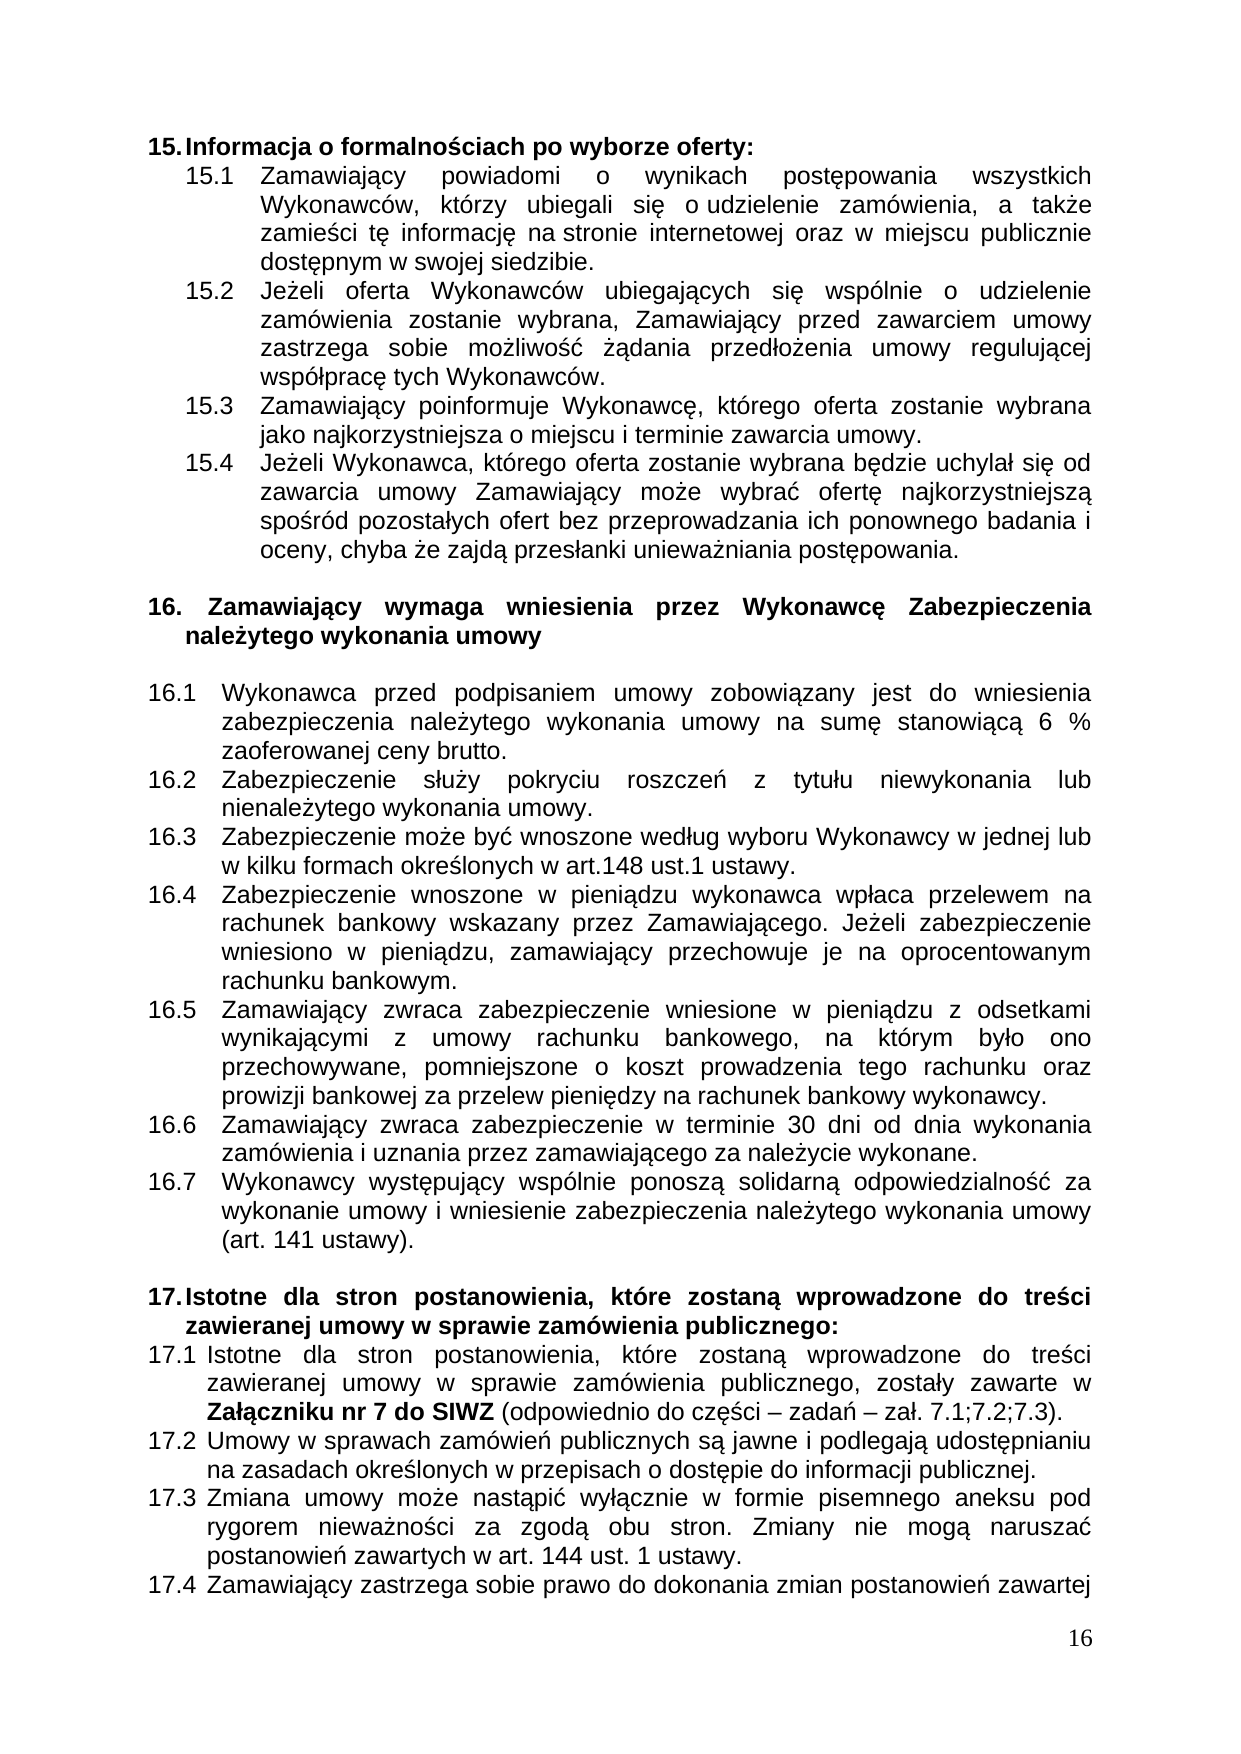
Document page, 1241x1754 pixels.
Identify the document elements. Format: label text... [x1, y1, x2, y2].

list Zabezpieczenie może być wnoszone według wyboru Wykonawcy w jednej lub w kilku formach określonych w art.148 ust.1 ustawy. [148, 822, 1093, 880]
list Zmiana umowy może nastąpić wyłącznie w formie pisemnego aneksu pod rygorem nieważności za zgodą obu stron. Zmiany nie mogą naruszać postanowień zawartych w art. 144 ust. 1 ustawy. [148, 1483, 1093, 1570]
list Zabezpieczenie wnoszone w pieniądzu wykonawca wpłaca przelewem na rachunek bankowy wskazany przez Zamawiającego. Jeżeli zabezpieczenie wniesiono w pieniądzu, zamawiający przechowuje je na oprocentowanym rachunku bankowym. [148, 880, 1093, 995]
list Informacja o formalnościach po wyborze oferty: [148, 132, 1093, 161]
list Istotne dla stron postanowienia, które zostaną wprowadzone do treści zawieranej umowy w sprawie zamówienia publicznego: [148, 1282, 1093, 1340]
list Wykonawcy występujący wspólnie ponoszą solidarną odpowiedzialność za wykonanie umowy i wniesienie zabezpieczenia należytego wykonania umowy (art. 141 ustawy). [148, 1167, 1093, 1253]
list Zamawiający zwraca zabezpieczenie wniesione w pieniądzu z odsetkami wynikającymi z umowy rachunku bankowego, na którym było ono przechowywane, pomniejszone o koszt prowadzenia tego rachunku oraz prowizji bankowej za przelew pieniędzy na rachunek bankowy wykonawcy. [148, 995, 1093, 1110]
list Wykonawca przed podpisaniem umowy zobowiązany jest do wniesienia zabezpieczenia należytego wykonania umowy na sumę stanowiącą 6 % zaoferowanej ceny brutto. [148, 678, 1093, 765]
list Zamawiający poinformuje Wykonawcę, którego oferta zostanie wybrana jako najkorzystniejsza o miejscu i terminie zawarcia umowy. [185, 391, 1093, 448]
list Zabezpieczenie służy pokryciu roszczeń z tytułu niewykonania lub nienależytego wykonania umowy. [148, 765, 1093, 822]
list Umowy w sprawach zamówień publicznych są jawne i podlegają udostępnianiu na zasadach określonych w przepisach o dostępie do informacji publicznej. [148, 1426, 1093, 1483]
list Jeżeli Wykonawca, którego oferta zostanie wybrana będzie uchylał się od zawarcia umowy Zamawiający może wybrać ofertę najkorzystniejszą spośród pozostałych ofert bez przeprowadzania ich ponownego badania i oceny, chyba że zajdą przesłanki unieważniania postępowania. [185, 448, 1093, 563]
list Istotne dla stron postanowienia, które zostaną wprowadzone do treści zawieranej umowy w sprawie zamówienia publicznego, zostały zawarte w Załączniku nr 7 do SIWZ (odpowiednio do części – zadań – zał. 7.1;7.2;7.3). [148, 1340, 1093, 1426]
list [148, 1570, 1093, 1598]
list Zamawiający zwraca zabezpieczenie w terminie 30 dni od dnia wykonania zamówienia i uznania przez zamawiającego za należycie wykonane. [148, 1110, 1093, 1167]
list Jeżeli oferta Wykonawców ubiegających się wspólnie o udzielenie zamówienia zostanie wybrana, Zamawiający przed zawarciem umowy zastrzega sobie możliwość żądania przedłożenia umowy regulującej współpracę tych Wykonawców. [185, 276, 1093, 391]
list Zamawiający wymaga wniesienia przez Wykonawcę Zabezpieczenia należytego wykonania umowy [148, 592, 1093, 650]
list Zamawiający powiadomi o wynikach postępowania wszystkich Wykonawców, którzy ubiegali się o udzielenie zamówienia, a także zamieści tę informację na stronie internetowej oraz w miejscu publicznie dostępnym w swojej siedzibie. [185, 161, 1093, 276]
